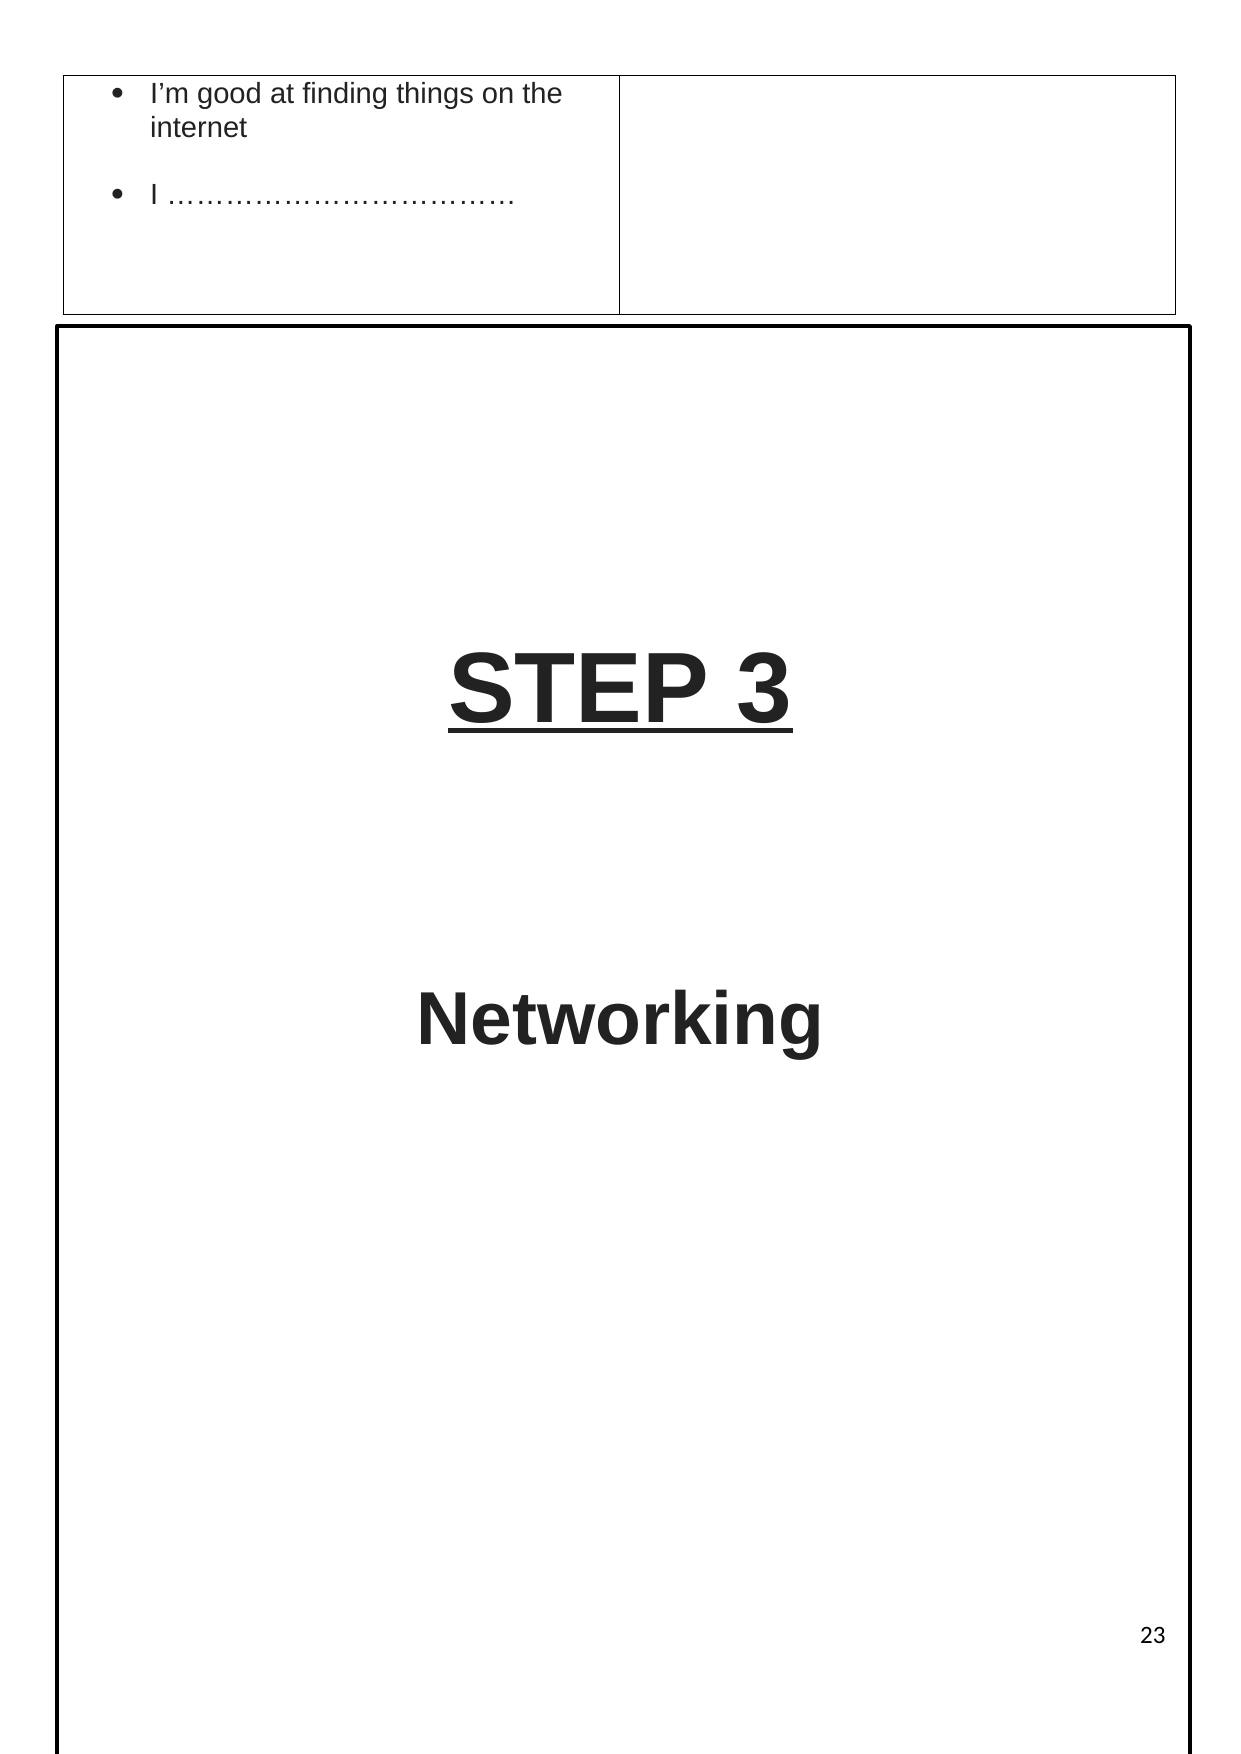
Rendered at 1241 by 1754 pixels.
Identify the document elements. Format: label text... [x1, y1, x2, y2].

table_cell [64, 76, 619, 314]
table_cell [620, 76, 1175, 314]
text STEP 3 [75, 629, 1165, 744]
text Networking [75, 974, 1165, 1060]
